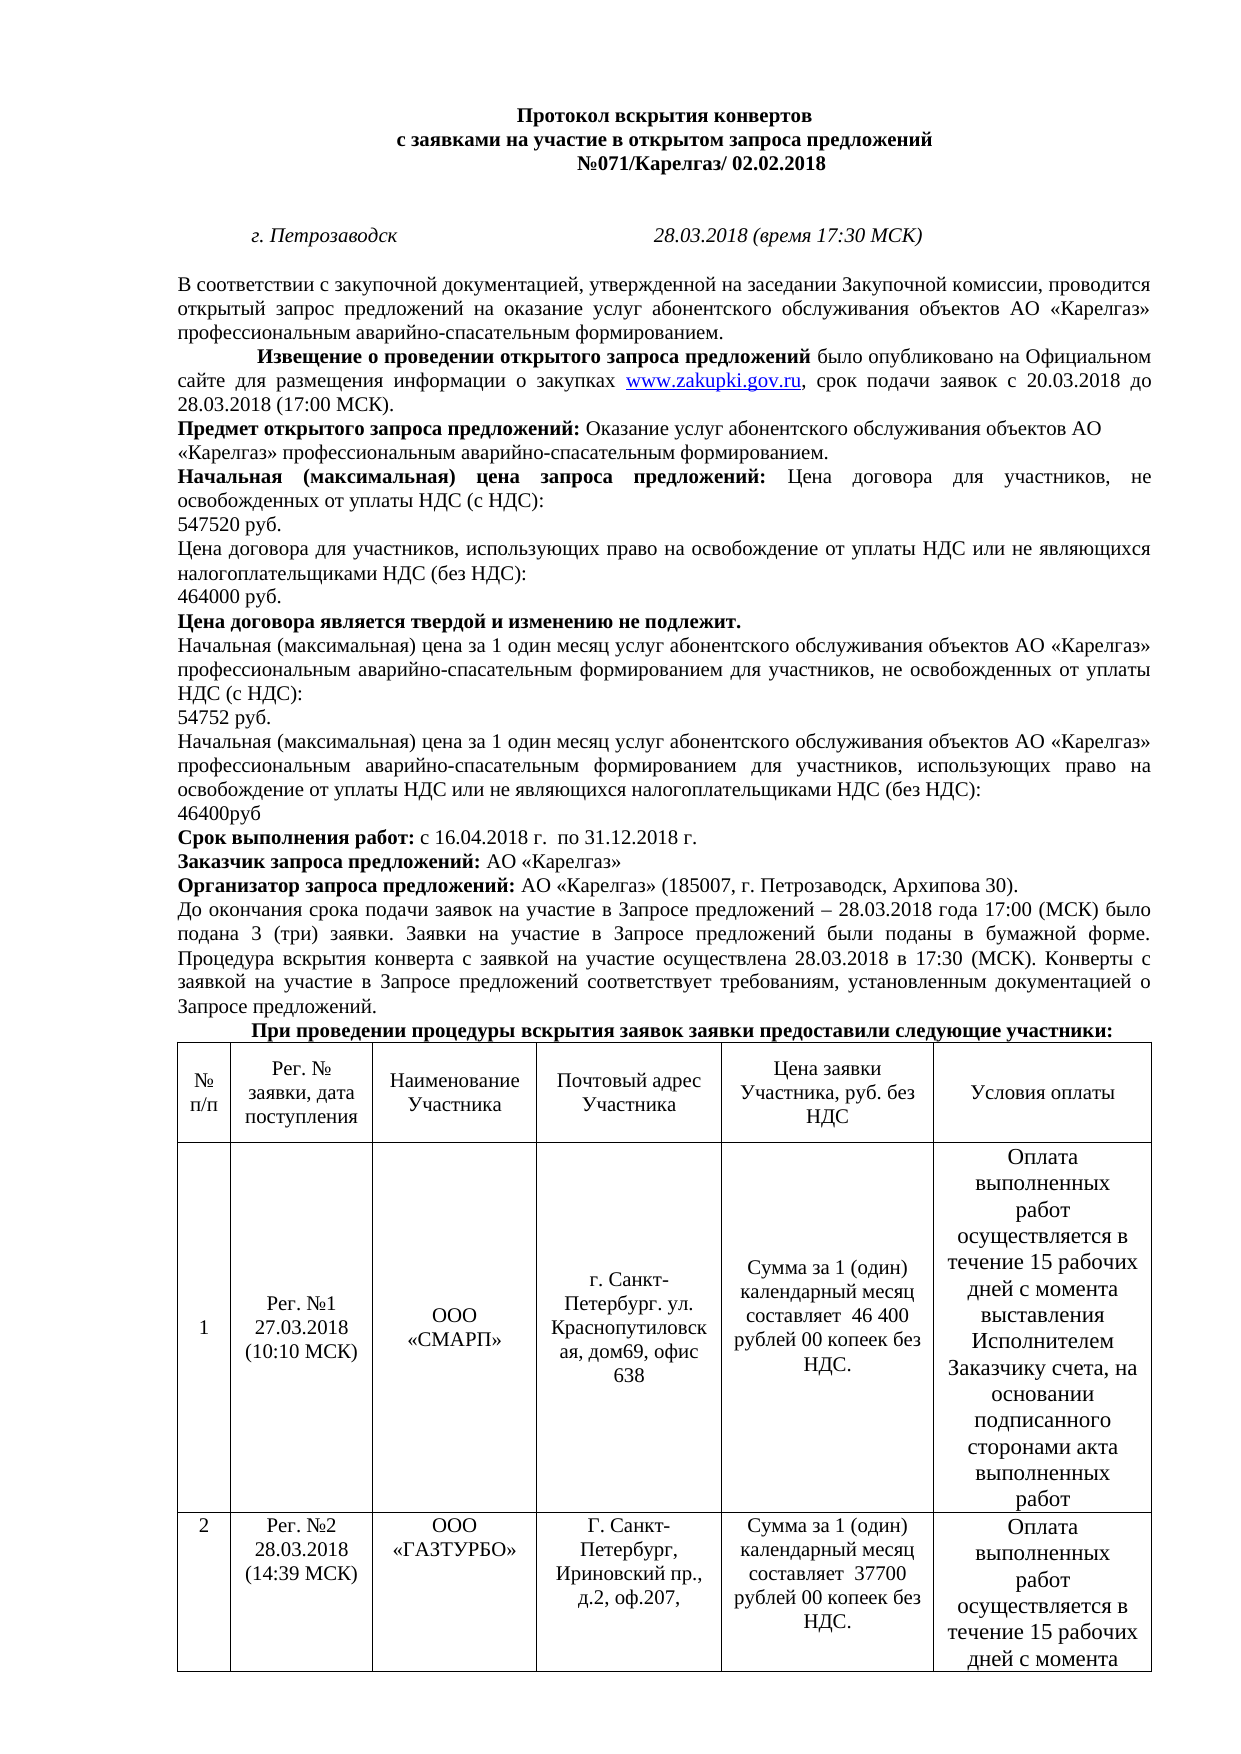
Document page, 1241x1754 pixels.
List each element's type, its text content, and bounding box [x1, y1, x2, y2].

table_header Условия оплаты [934, 1043, 1151, 1142]
table_cell 2 [178, 1513, 230, 1671]
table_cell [934, 1513, 1151, 1671]
table_header Наименование Участника [373, 1043, 536, 1142]
text Протокол вскрытия конвертов [177, 103, 1152, 127]
text Срок выполнения работ: с 16.04.2018 г. по 31.12.2018 г. [177, 825, 1152, 849]
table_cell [722, 1513, 933, 1671]
text Цена договора для участников, использующих право на освобождение от уплаты НДС или не являющихся налогоплательщиками НДС (без НДС): [177, 536, 1152, 584]
text Начальная (максимальная) цена запроса предложений: Цена договора для участников, не освобожденных от уплаты НДС (с НДС): [177, 464, 1152, 512]
table_cell ООО «СМАРП» [373, 1143, 536, 1512]
table_cell ООО «ГАЗТУРБО» [373, 1513, 536, 1671]
text г. Петрозаводск 28.03.2018 (время 17:30 МСК) [177, 223, 1152, 247]
text с заявками на участие в открытом запроса предложений [177, 127, 1152, 151]
table_cell 1 [178, 1143, 230, 1512]
text 464000 руб. [177, 584, 1152, 608]
text Заказчик запроса предложений: АО «Карелгаз» [177, 849, 1152, 873]
text При проведении процедуры вскрытия заявок заявки предоставили следующие участники: [177, 1018, 1152, 1042]
text №071/Карелгаз/ 02.02.2018 [177, 151, 1152, 175]
text 46400руб [177, 801, 1152, 825]
table_cell Рег. №1 27.03.2018 (10:10 МСК) [231, 1143, 372, 1512]
text Предмет открытого запроса предложений: Оказание услуг абонентского обслуживания объектов АО «Карелгаз» профессиональным аварийно-спасательным формированием. [177, 416, 1152, 464]
text Начальная (максимальная) цена за 1 один месяц услуг абонентского обслуживания объектов АО «Карелгаз» профессиональным аварийно-спасательным формированием для участников, не освобожденных от уплаты НДС (с НДС): [177, 633, 1152, 705]
text Извещение о проведении открытого запроса предложений было опубликовано на Официальном сайте для размещения информации о закупках www.zakupki.gov.ru, срок подачи заявок с 20.03.2018 до 28.03.2018 (17:00 МСК). [177, 344, 1152, 416]
table_header Почтовый адрес Участника [537, 1043, 721, 1142]
table_cell г. Санкт-Петербург. ул. Краснопутиловская, дом69, офис 638 [537, 1143, 721, 1512]
text 54752 руб. [177, 705, 1152, 729]
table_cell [231, 1513, 372, 1671]
text До окончания срока подачи заявок на участие в Запросе предложений – 28.03.2018 года 17:00 (МСК) было подана 3 (три) заявки. Заявки на участие в Запросе предложений были поданы в бумажной форме. Процедура вскрытия конверта с заявкой на участие осуществлена 28.03.2018 в 17:30 (МСК). Конверты с заявкой на участие в Запросе предложений соответствует требованиям, установленным документацией о Запросе предложений. [177, 897, 1152, 1018]
text Начальная (максимальная) цена за 1 один месяц услуг абонентского обслуживания объектов АО «Карелгаз» профессиональным аварийно-спасательным формированием для участников, использующих право на освобождение от уплаты НДС или не являющихся налогоплательщиками НДС (без НДС): [177, 729, 1152, 801]
table_cell Сумма за 1 (один) календарный месяц составляет 46 400 рублей 00 копеек без НДС. [722, 1143, 933, 1512]
text Цена договора является твердой и изменению не подлежит. [177, 608, 1152, 633]
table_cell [537, 1513, 721, 1671]
text Организатор запроса предложений: АО «Карелгаз» (185007, г. Петрозаводск, Архипова 30). [177, 873, 1152, 897]
table_header № п/п [178, 1043, 230, 1142]
text В соответствии с закупочной документацией, утвержденной на заседании Закупочной комиссии, проводится открытый запрос предложений на оказание услуг абонентского обслуживания объектов АО «Карелгаз» профессиональным аварийно-спасательным формированием. [177, 272, 1152, 344]
text 547520 руб. [177, 512, 1152, 536]
table_header Цена заявки Участника, руб. без НДС [722, 1043, 933, 1142]
table_header Рег. № заявки, дата поступления [231, 1043, 372, 1142]
